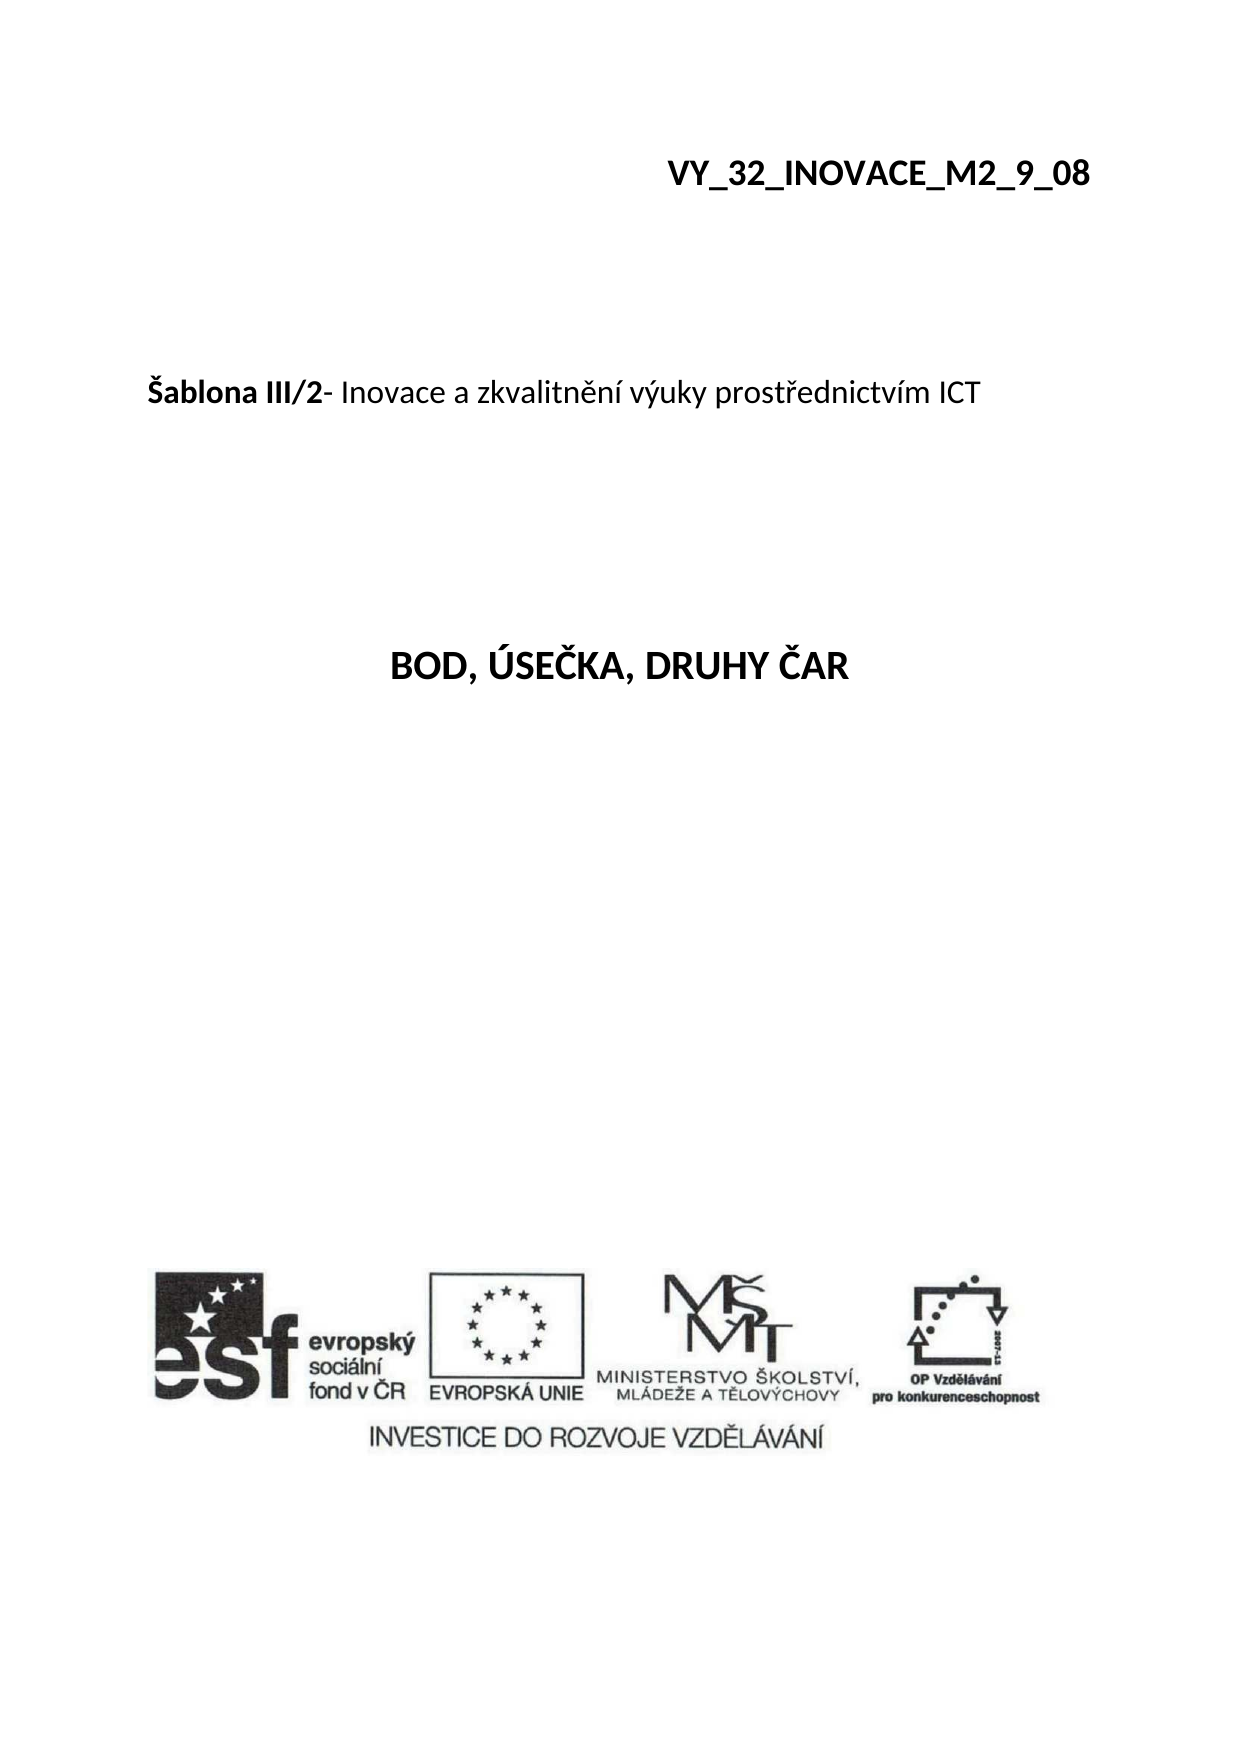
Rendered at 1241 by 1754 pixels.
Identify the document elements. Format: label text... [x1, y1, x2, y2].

picture [147, 1268, 1073, 1460]
text BOD, ÚSEČKA, DRUHY ČAR [390, 639, 1105, 690]
text Šablona III/2- Inovace a zkvalitnění výuky prostřednictvím ICT [147, 371, 1105, 412]
